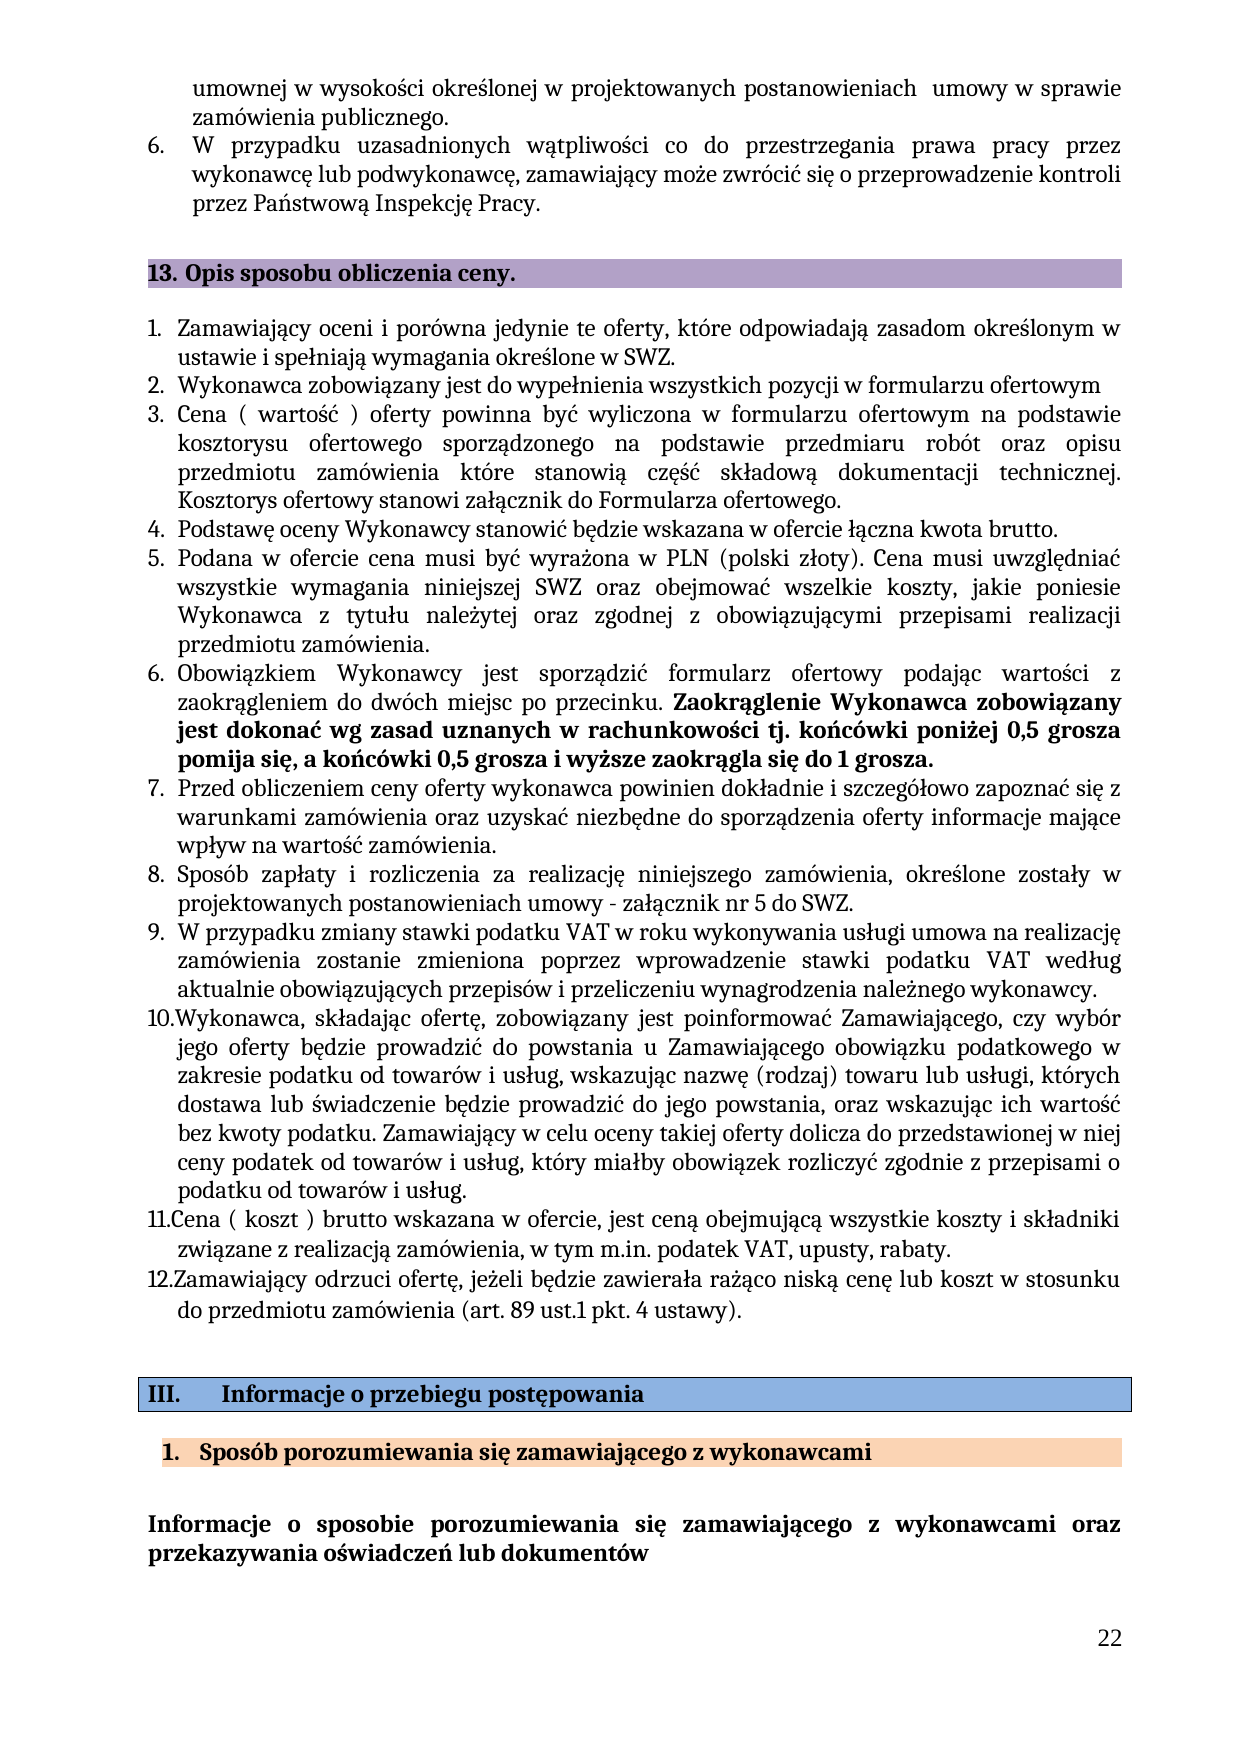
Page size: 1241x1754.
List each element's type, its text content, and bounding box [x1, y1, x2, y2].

list Sposób zapłaty i rozliczenia za realizację niniejszego zamówienia, określone zostały w projektowanych postanowieniach umowy - załącznik nr 5 do SWZ. [148, 860, 1122, 918]
text Informacje o sposobie porozumiewania się zamawiającego z wykonawcami oraz przekazywania oświadczeń lub dokumentów [148, 1510, 1122, 1567]
list Obowiązkiem Wykonawcy jest sporządzić formularz ofertowy podając wartości z zaokrągleniem do dwóch miejsc po przecinku. Zaokrąglenie Wykonawca zobowiązany jest dokonać wg zasad uznanych w rachunkowości tj. końcówki poniżej 0,5 grosza pomija się, a końcówki 0,5 grosza i wyższe zaokrągla się do 1 grosza. [148, 659, 1122, 774]
list Wykonawca zobowiązany jest do wypełnienia wszystkich pozycji w formularzu ofertowym [148, 371, 1122, 400]
list W przypadku uzasadnionych wątpliwości co do przestrzegania prawa pracy przez wykonawcę lub podwykonawcę, zamawiający może zwrócić się o przeprowadzenie kontroli przez Państwową Inspekcję Pracy. [148, 131, 1122, 218]
list Zamawiający oceni i porówna jedynie te oferty, które odpowiadają zasadom określonym w ustawie i spełniają wymagania określone w SWZ. [148, 314, 1122, 371]
list Podstawę oceny Wykonawcy stanowić będzie wskazana w ofercie łączna kwota brutto. [148, 515, 1122, 544]
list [148, 74, 1122, 131]
list Sposób porozumiewania się zamawiającego z wykonawcami [162, 1438, 1122, 1467]
list Podana w ofercie cena musi być wyrażona w PLN (polski złoty). Cena musi uwzględniać wszystkie wymagania niniejszej SWZ oraz obejmować wszelkie koszty, jakie poniesie Wykonawca z tytułu należytej oraz zgodnej z obowiązującymi przepisami realizacji przedmiotu zamówienia. [148, 544, 1122, 659]
list Opis sposobu obliczenia ceny. [148, 259, 1122, 288]
list 10.Wykonawca, składając ofertę, zobowiązany jest poinformować Zamawiającego, czy wybór jego oferty będzie prowadzić do powstania u Zamawiającego obowiązku podatkowego w zakresie podatku od towarów i usług, wskazując nazwę (rodzaj) towaru lub usługi, których dostawa lub świadczenie będzie prowadzić do jego powstania, oraz wskazując ich wartość bez kwoty podatku. Zamawiający w celu oceny takiej oferty dolicza do przedstawionej w niej ceny podatek od towarów i usług, który miałby obowiązek rozliczyć zgodnie z przepisami o podatku od towarów i usług. [148, 1004, 1122, 1205]
list Cena ( wartość ) oferty powinna być wyliczona w formularzu ofertowym na podstawie kosztorysu ofertowego sporządzonego na podstawie przedmiaru robót oraz opisu przedmiotu zamówienia które stanowią część składową dokumentacji technicznej. Kosztorys ofertowy stanowi załącznik do Formularza ofertowego. [148, 400, 1122, 515]
list 11.Cena ( koszt ) brutto wskazana w ofercie, jest ceną obejmującą wszystkie koszty i składniki związane z realizacją zamówienia, w tym m.in. podatek VAT, upusty, rabaty. [148, 1205, 1122, 1264]
list 12.Zamawiający odrzuci ofertę, jeżeli będzie zawierała rażąco niską cenę lub koszt w stosunku do przedmiotu zamówienia (art. 89 ust.1 pkt. 4 ustawy). [148, 1265, 1122, 1324]
list Przed obliczeniem ceny oferty wykonawca powinien dokładnie i szczegółowo zapoznać się z warunkami zamówienia oraz uzyskać niezbędne do sporządzenia oferty informacje mające wpływ na wartość zamówienia. [148, 774, 1122, 860]
list W przypadku zmiany stawki podatku VAT w roku wykonywania usługi umowa na realizację zamówienia zostanie zmieniona poprzez wprowadzenie stawki podatku VAT według aktualnie obowiązujących przepisów i przeliczeniu wynagrodzenia należnego wykonawcy. [148, 918, 1122, 1004]
list Informacje o przebiegu postępowania [139, 1378, 1131, 1411]
